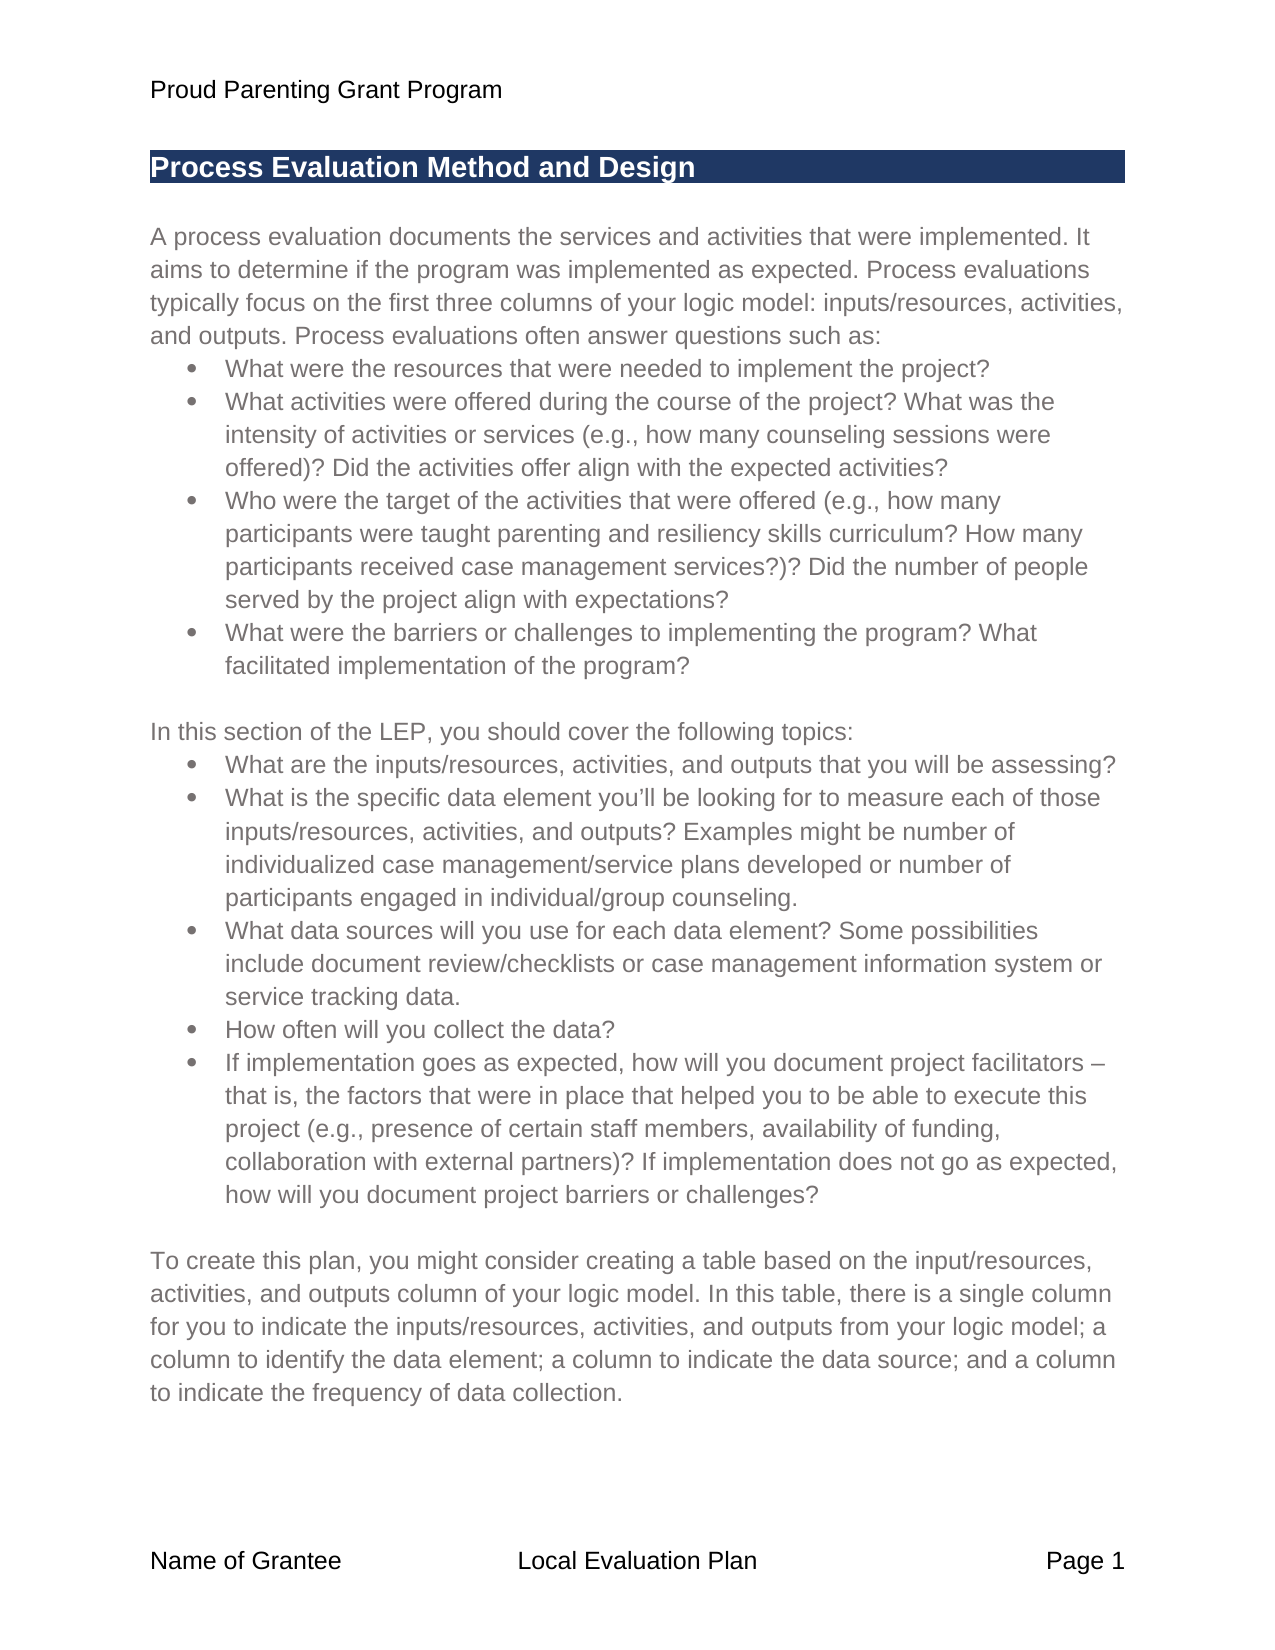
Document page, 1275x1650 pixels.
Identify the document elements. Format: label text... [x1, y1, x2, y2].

list What is the specific data element you’ll be looking for to measure each of those inputs/resources, activities, and outputs? Examples might be number of individualized case management/service plans developed or number of participants engaged in individual/group counseling. [187, 783, 1125, 911]
list What were the barriers or challenges to implementing the program? What facilitated implementation of the program? [187, 618, 1125, 680]
text A process evaluation documents the services and activities that were implemented. It aims to determine if the program was implemented as expected. Process evaluations typically focus on the first three columns of your logic model: inputs/resources, activities, and outputs. Process evaluations often answer questions such as: [150, 222, 1125, 349]
text In this section of the LEP, you should cover the following topics: [150, 717, 1125, 746]
list What data sources will you use for each data element? Some possibilities include document review/checklists or case management information system or service tracking data. [187, 916, 1125, 1011]
list If implementation goes as expected, how will you document project facilitators – that is, the factors that were in place that helped you to be able to execute this project (e.g., presence of certain staff members, availability of funding, collaboration with external partners)? If implementation does not go as expected, how will you document project barriers or challenges? [187, 1048, 1125, 1209]
list What were the resources that were needed to implement the project? [187, 354, 1125, 382]
list What are the inputs/resources, activities, and outputs that you will be assessing? [187, 750, 1125, 779]
list Who were the target of the activities that were offered (e.g., how many participants were taught parenting and resiliency skills curriculum? How many participants received case management services?)? Did the number of people served by the project align with expectations? [187, 486, 1125, 614]
list How often will you collect the data? [187, 1015, 1125, 1044]
subtitle Process Evaluation Method and Design [150, 150, 1125, 183]
list What activities were offered during the course of the project? What was the intensity of activities or services (e.g., how many counseling sessions were offered)? Did the activities offer align with the expected activities? [187, 387, 1125, 482]
text To create this plan, you might consider creating a table based on the input/resources, activities, and outputs column of your logic model. In this table, there is a single column for you to indicate the inputs/resources, activities, and outputs from your logic model; a column to identify the data element; a column to indicate the data source; and a column to indicate the frequency of data collection. [150, 1246, 1125, 1407]
